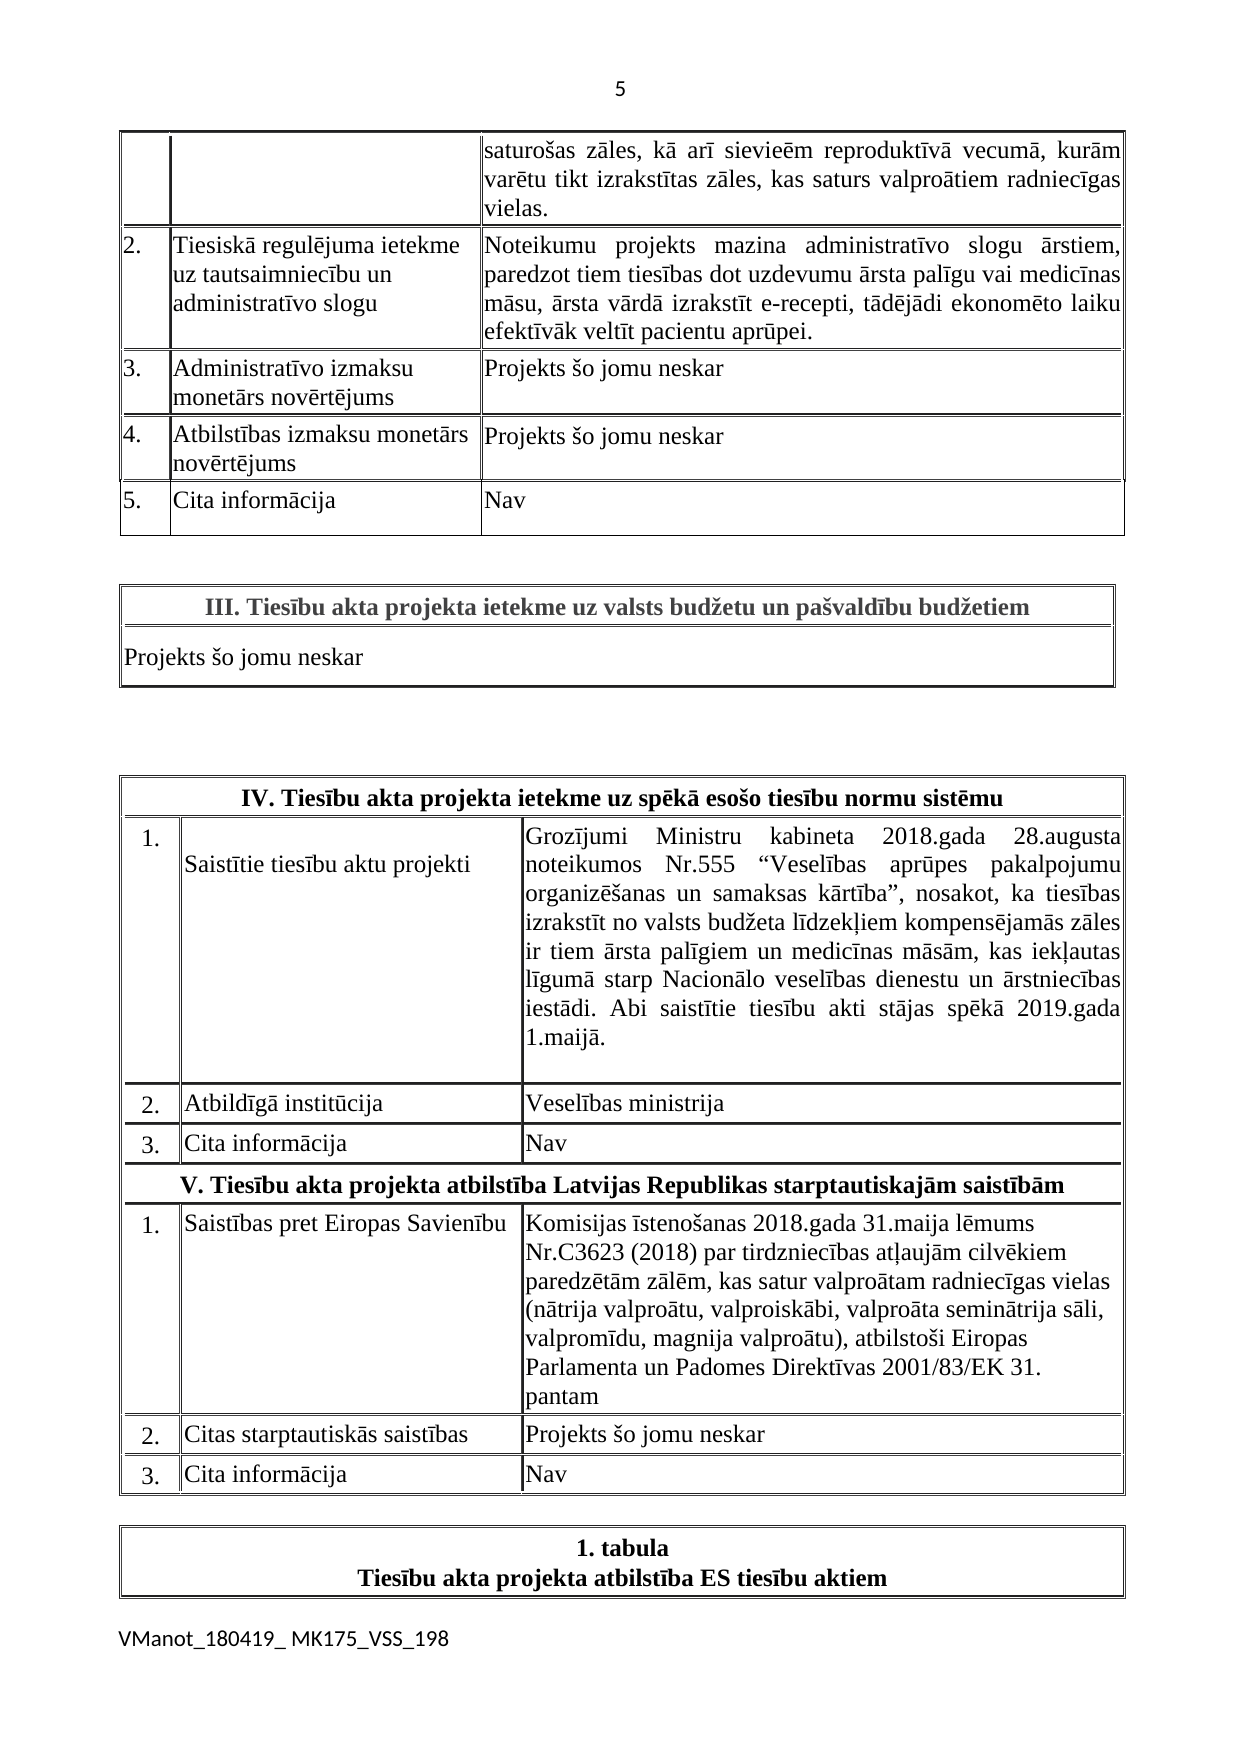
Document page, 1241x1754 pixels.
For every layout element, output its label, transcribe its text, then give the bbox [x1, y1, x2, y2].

table_cell V. Tiesību akta projekta atbilstība Latvijas Republikas starptautiskajām saistībām [122, 1162, 1123, 1202]
table_cell Atbilstības izmaksu monetārs novērtējums [172, 417, 480, 479]
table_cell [170, 133, 481, 224]
table_cell 3. [120, 348, 170, 413]
table_cell Noteikumu projekts mazina administratīvo slogu ārstiem, paredzot tiem tiesības dot uzdevumu ārsta palīgu vai medicīnas māsu, ārsta vārdā izrakstīt e-recepti, tādējādi ekonomēto laiku efektīvāk veltīt pacientu aprūpei. [483, 224, 1123, 348]
table_cell Nav [522, 1453, 1124, 1493]
table_cell Projekts šo jomu neskar [522, 1413, 1124, 1453]
table_cell Cita informācija [182, 1125, 521, 1162]
table_cell 1. [122, 132, 170, 224]
table_cell 5. [121, 479, 170, 535]
table_cell Veselības ministrija [524, 1082, 1123, 1122]
table_cell Saistītie tiesību aktu projekti [182, 818, 521, 1082]
table_cell 2. [122, 1082, 179, 1122]
table_cell Grozījumi Ministru kabineta 2018.gada 28.augusta noteikumos Nr.555 “Veselības aprūpes pakalpojumu organizēšanas un samaksas kārtība”, nosakot, ka tiesības izrakstīt no valsts budžeta līdzekļiem kompensējamās zāles ir tiem ārsta palīgiem un medicīnas māsām, kas iekļautas līgumā starp Nacionālo veselības dienestu un ārstniecības iestādi. Abi saistītie tiesību akti stājas spēkā 2019.gada 1.maijā. [524, 815, 1123, 1082]
table_cell Saistības pret Eiropas Savienību [182, 1205, 521, 1413]
table_cell 3. [122, 1122, 179, 1162]
table_cell Administratīvo izmaksu monetārs novērtējums [172, 351, 480, 413]
table_cell Atbildīgā institūcija [182, 1085, 521, 1122]
table_cell Projekts šo jomu neskar [483, 413, 1123, 479]
table_cell Citas starptautiskās saistības [182, 1416, 521, 1453]
table_cell Nav [524, 1122, 1123, 1162]
table_cell Cita informācija [181, 1456, 522, 1493]
table_cell 1. [122, 815, 179, 1082]
table_cell 4. [122, 413, 169, 479]
table_cell 2. [122, 224, 169, 348]
table_header IV. Tiesību akta projekta ietekme uz spēkā esošo tiesību normu sistēmu [122, 778, 1123, 814]
table_cell 2. [120, 1413, 181, 1453]
table_cell Tiesiskā regulējuma ietekme uz tautsaimniecību un administratīvo slogu [172, 228, 480, 348]
table_cell Projekts šo jomu neskar [122, 624, 1113, 685]
table_cell 3. [120, 1453, 181, 1493]
table_header 1. tabula Tiesību akta projekta atbilstība ES tiesību aktiem [122, 1528, 1123, 1595]
table_cell Cita informācija [171, 482, 481, 535]
table_cell Projekts šo jomu neskar [481, 348, 1124, 413]
table_cell Nav [482, 479, 1124, 535]
table_header III. Tiesību akta projekta ietekme uz valsts budžetu un pašvaldību budžetiem [122, 587, 1113, 623]
table_cell Komisijas īstenošanas 2018.gada 31.maija lēmums Nr.C3623 (2018) par tirdzniecības atļaujām cilvēkiem paredzētām zālēm, kas satur valproātam radniecīgas vielas (nātrija valproātu, valproiskābi, valproāta seminātrija sāli, valpromīdu, magnija valproātu), atbilstoši Eiropas Parlamenta un Padomes Direktīvas 2001/83/EK 31. pantam [524, 1202, 1123, 1413]
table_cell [481, 133, 1123, 224]
table_cell 1. [122, 1202, 179, 1413]
